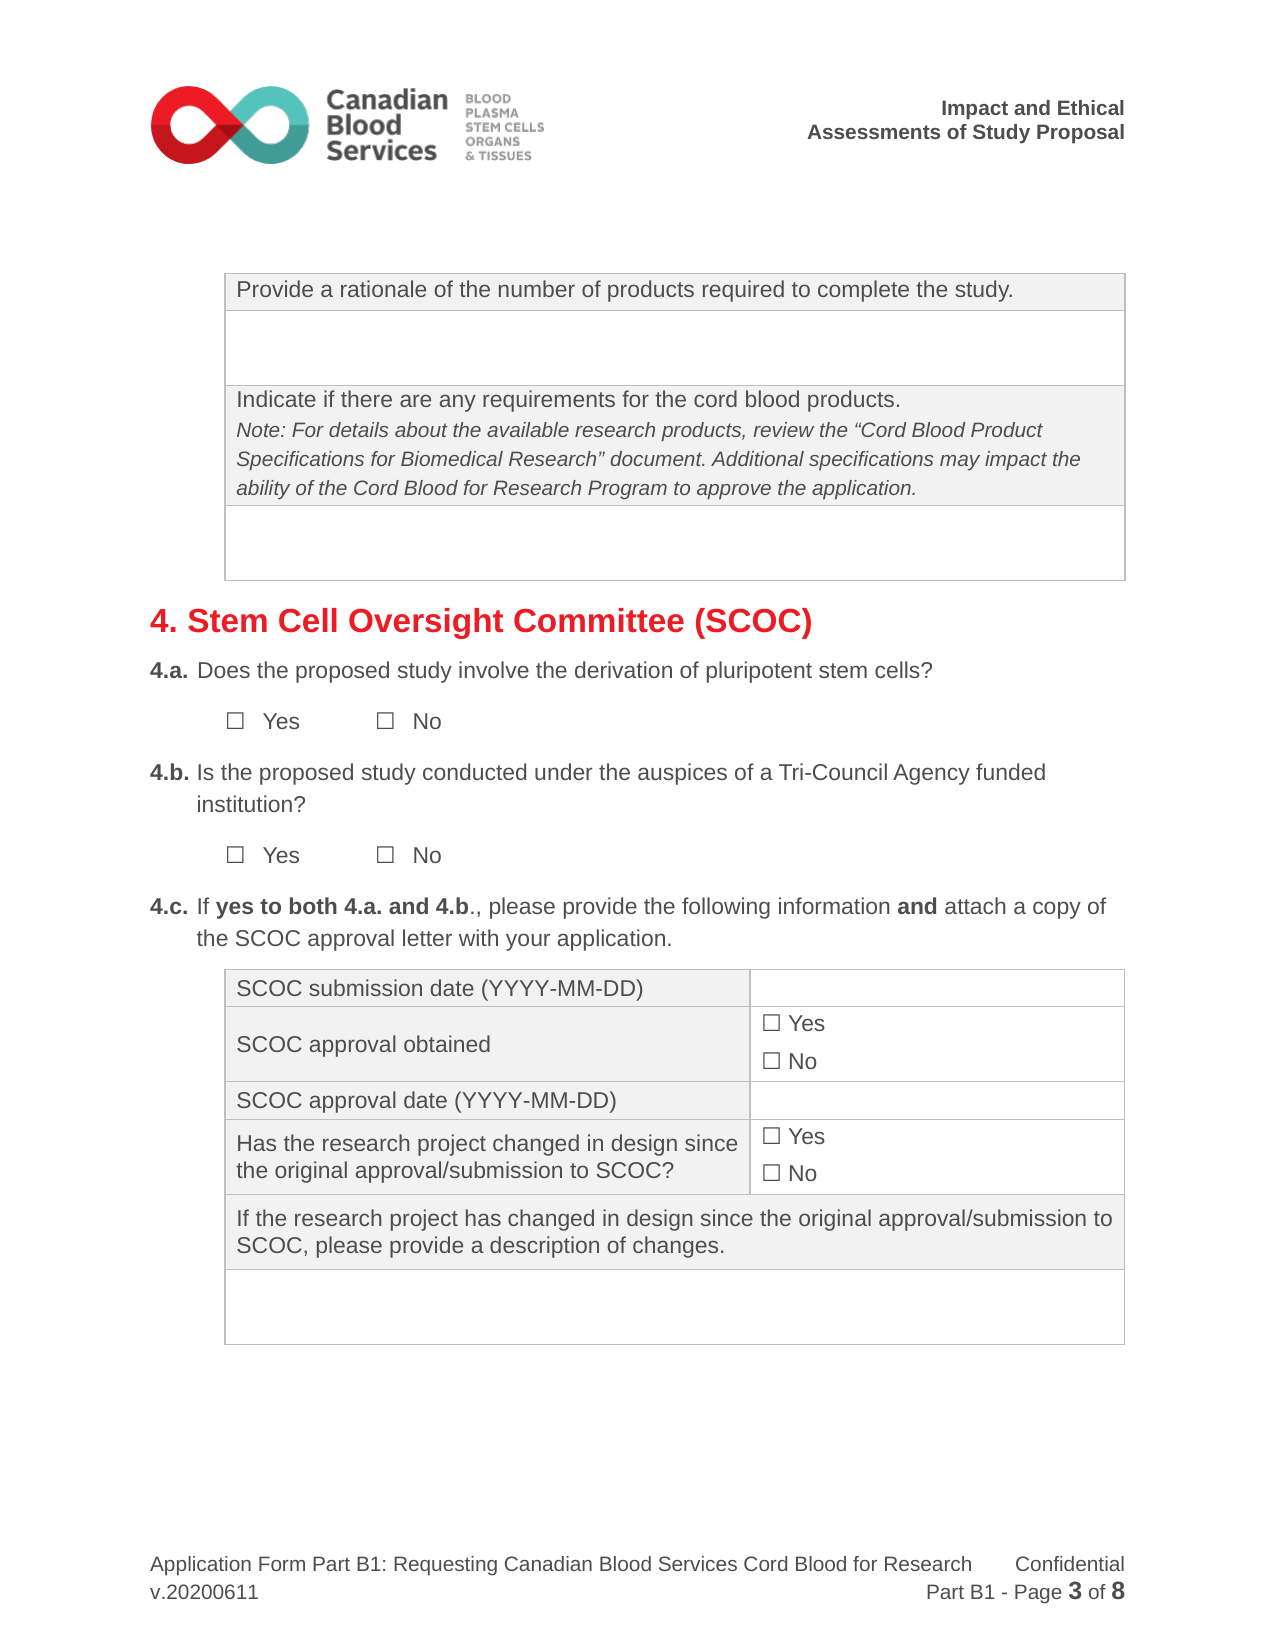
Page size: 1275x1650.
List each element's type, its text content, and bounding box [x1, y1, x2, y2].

picture [150, 86, 544, 164]
table_cell Yes No [751, 1120, 1124, 1194]
table_header SCOC submission date (YYYY-MM-DD) [226, 970, 749, 1006]
text Yes No [150, 839, 1125, 870]
subtitle Stem Cell Oversight Committee (SCOC) [150, 602, 1125, 640]
text 4.c. If yes to both 4.a. and 4.b., please provide the following information and attach a copy of the SCOC approval letter with your application. [150, 893, 1125, 951]
text Yes No [150, 705, 1125, 736]
table_cell SCOC approval obtained [226, 1007, 749, 1081]
table_cell Yes No [751, 1007, 1124, 1081]
table_cell Has the research project changed in design since the original approval/submission to SCOC? [226, 1120, 749, 1194]
table_cell [751, 1082, 1124, 1119]
table_cell [226, 311, 1124, 385]
table_cell [226, 1270, 1124, 1344]
text 4.b. Is the proposed study conducted under the auspices of a Tri-Council Agency funded institution? [150, 759, 1125, 817]
text 4.a. Does the proposed study involve the derivation of pluripotent stem cells? [150, 657, 1125, 683]
table_header [751, 970, 1124, 1006]
table_cell [226, 506, 1124, 580]
table_cell Provide a rationale of the number of products required to complete the study. [226, 274, 1124, 310]
table_cell If the research project has changed in design since the original approval/submission to SCOC, please provide a description of changes. [226, 1195, 1124, 1269]
table_cell SCOC approval date (YYYY-MM-DD) [226, 1082, 749, 1119]
table_cell Indicate if there are any requirements for the cord blood products. Note: For details about the available research products, review the “Cord Blood Product Specifications for Biomedical Research” document. Additional specifications may impact the ability of the Cord Blood for Research Program to approve the application. [226, 386, 1124, 505]
